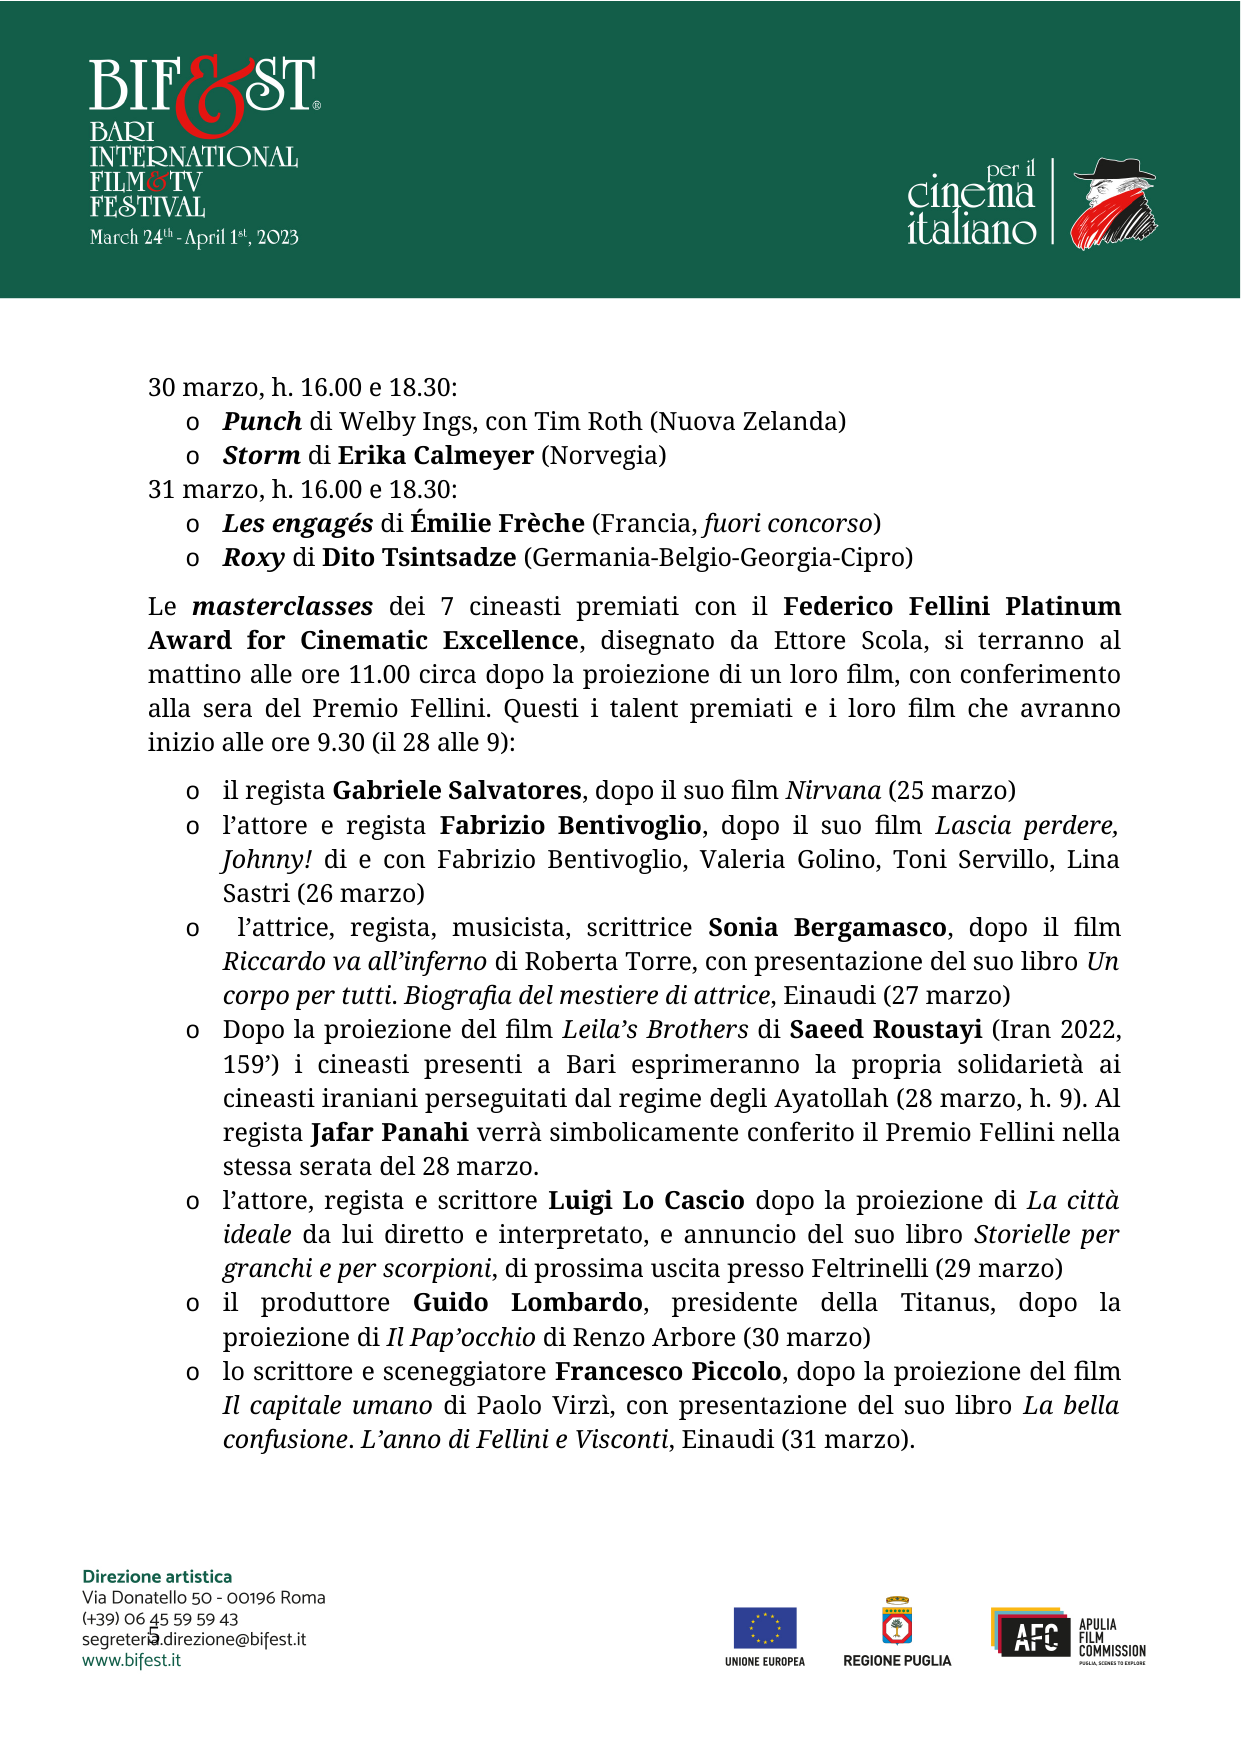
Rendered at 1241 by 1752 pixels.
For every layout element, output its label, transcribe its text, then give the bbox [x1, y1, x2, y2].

list l’attore, regista e scrittore Luigi Lo Cascio dopo la proiezione di La città ideale da lui diretto e interpretato, e annuncio del suo libro Storielle per granchi e per scorpioni, di prossima uscita presso Feltrinelli (29 marzo) [185, 1183, 1122, 1285]
list Punch di Welby Ings, con Tim Roth (Nuova Zelanda) [185, 403, 1122, 437]
picture [0, 1562, 1241, 1730]
text 30 marzo, h. 16.00 e 18.30: [148, 369, 1122, 403]
list Storm di Erika Calmeyer (Norvegia) [185, 437, 1122, 472]
list Les engagés di Émilie Frèche (Francia, fuori concorso) [185, 506, 1122, 540]
list l’attrice, regista, musicista, scrittrice Sonia Bergamasco, dopo il film Riccardo va all’inferno di Roberta Torre, con presentazione del suo libro Un corpo per tutti. Biografia del mestiere di attrice, Einaudi (27 marzo) [185, 910, 1122, 1012]
text Le masterclasses dei 7 cineasti premiati con il Federico Fellini Platinum Award for Cinematic Excellence, disegnato da Ettore Scola, si terranno al mattino alle ore 11.00 circa dopo la proiezione di un loro film, con conferimento alla sera del Premio Fellini. Questi i talent premiati e i loro film che avranno inizio alle ore 9.30 (il 28 alle 9): [148, 588, 1122, 759]
list lo scrittore e sceneggiatore Francesco Piccolo, dopo la proiezione del film Il capitale umano di Paolo Virzì, con presentazione del suo libro La bella confusione. L’anno di Fellini e Visconti, Einaudi (31 marzo). [185, 1353, 1122, 1456]
list il regista Gabriele Salvatores, dopo il suo film Nirvana (25 marzo) [185, 773, 1122, 807]
picture [0, 1, 1241, 303]
list il produttore Guido Lombardo, presidente della Titanus, dopo la proiezione di Il Pap’occhio di Renzo Arbore (30 marzo) [185, 1285, 1122, 1353]
list Roxy di Dito Tsintsadze (Germania-Belgio-Georgia-Cipro) [185, 540, 1122, 574]
list Dopo la proiezione del film Leila’s Brothers di Saeed Roustayi (Iran 2022, 159’) i cineasti presenti a Bari esprimeranno la propria solidarietà ai cineasti iraniani perseguitati dal regime degli Ayatollah (28 marzo, h. 9). Al regista Jafar Panahi verrà simbolicamente conferito il Premio Fellini nella stessa serata del 28 marzo. [185, 1012, 1122, 1183]
text 31 marzo, h. 16.00 e 18.30: [148, 472, 1122, 506]
list l’attore e regista Fabrizio Bentivoglio, dopo il suo film Lascia perdere, Johnny! di e con Fabrizio Bentivoglio, Valeria Golino, Toni Servillo, Lina Sastri (26 marzo) [185, 807, 1122, 910]
